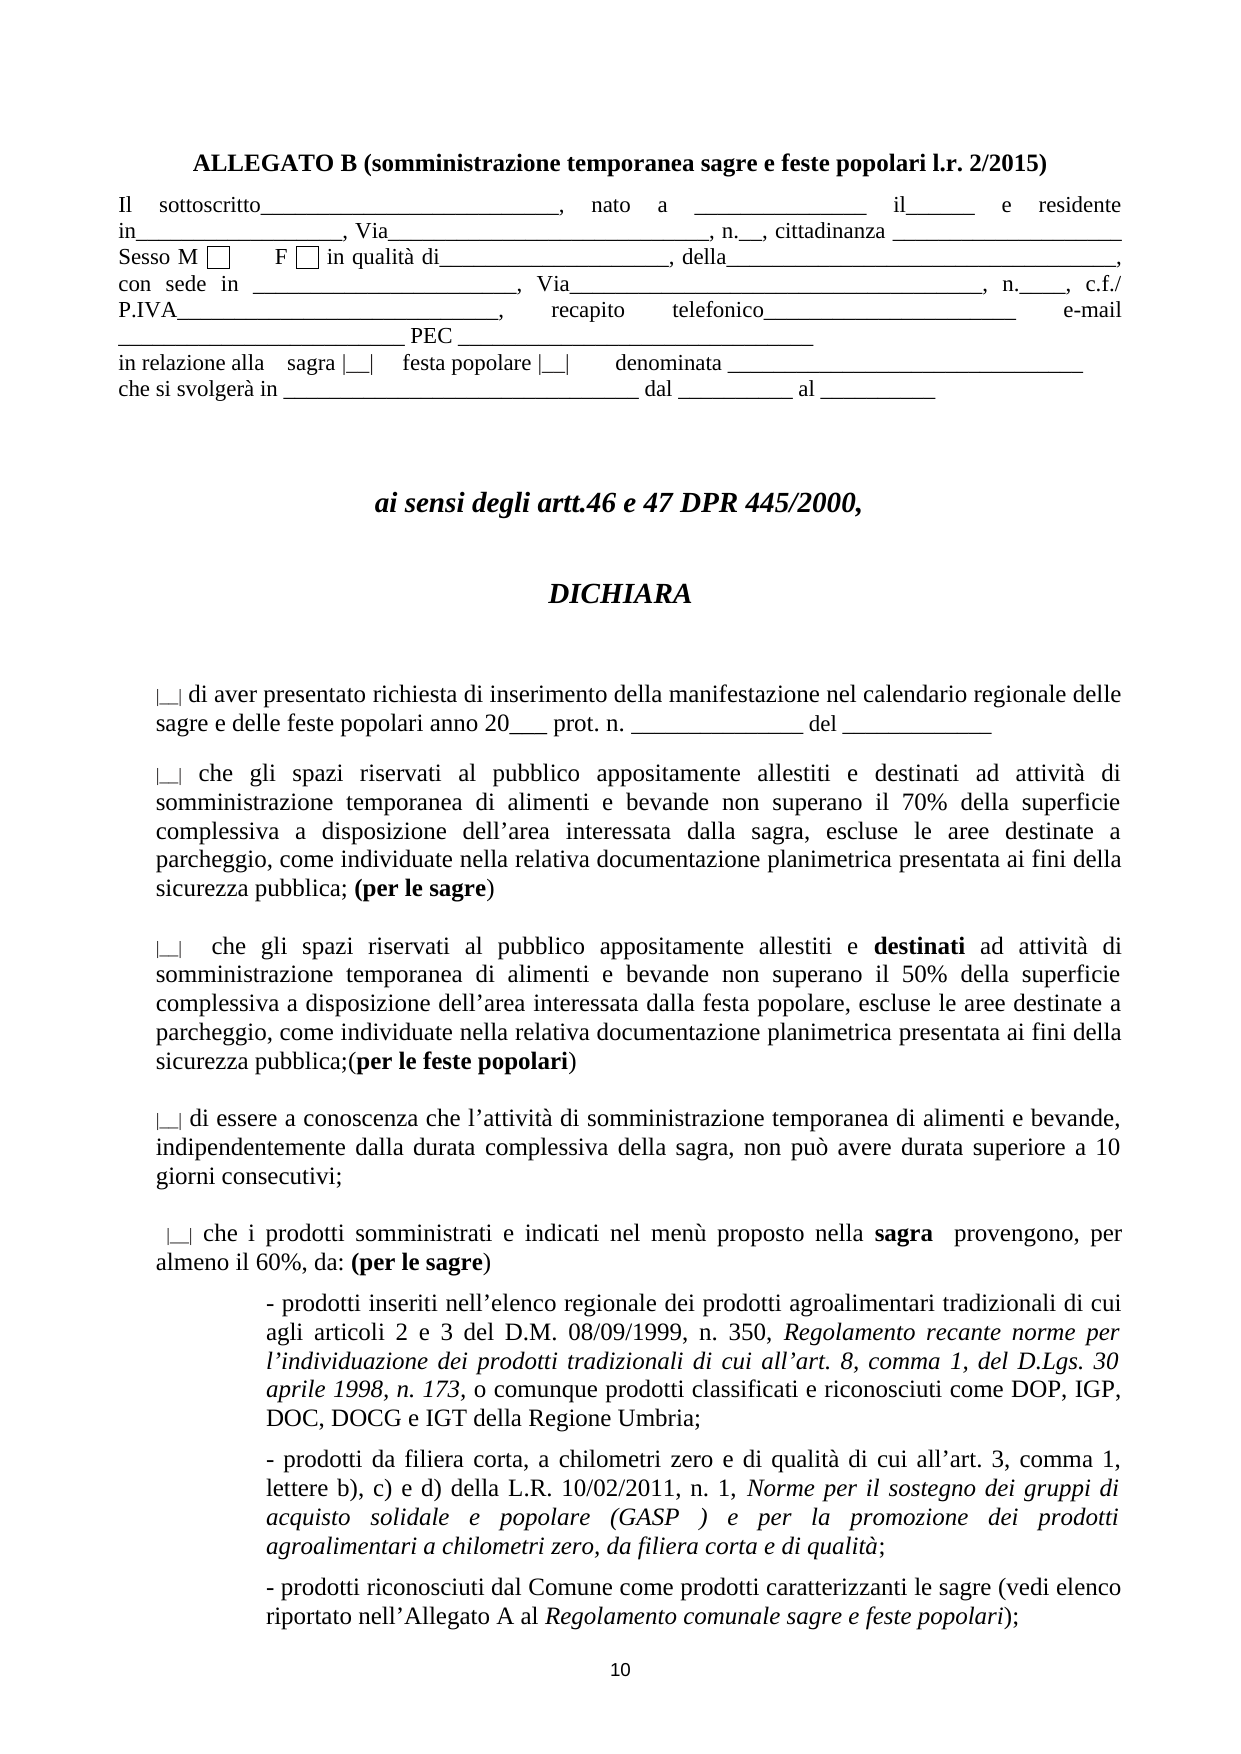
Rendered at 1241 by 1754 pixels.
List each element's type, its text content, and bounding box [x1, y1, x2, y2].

text Il sottoscritto__________________________, nato a _______________ il______ e residente in__________________, Via____________________________, n.__, cittadinanza ____________________ Sesso M F in qualità di____________________, della__________________________________, con sede in _______________________, Via____________________________________, n.____, c.f./ P.IVA____________________________, recapito telefonico______________________ e-mail _________________________ PEC _______________________________ [118, 191, 1122, 349]
subtitle DICHIARA [118, 576, 1122, 610]
text che si svolgerà in _______________________________ dal __________ al __________ [118, 375, 1122, 402]
text - prodotti inseriti nell’elenco regionale dei prodotti agroalimentari tradizionali di cui agli articoli 2 e 3 del D.M. 08/09/1999, n. 350, Regolamento recante norme per l’individuazione dei prodotti tradizionali di cui all’art. 8, comma 1, del D.Lgs. 30 aprile 1998, n. 173, o comunque prodotti classificati e riconosciuti come DOP, IGP, DOC, DOCG e IGT della Regione Umbria; [266, 1288, 1122, 1432]
text |__| che gli spazi riservati al pubblico appositamente allestiti e destinati ad attività di somministrazione temporanea di alimenti e bevande non superano il 70% della superficie complessiva a disposizione dell’area interessata dalla sagra, escluse le aree destinate a parcheggio, come individuate nella relativa documentazione planimetrica presentata ai fini della sicurezza pubblica; (per le sagre) [156, 758, 1122, 902]
subtitle ai sensi degli artt.46 e 47 DPR 445/2000, [118, 485, 1122, 519]
text in relazione alla sagra |__| festa popolare |__| denominata _______________________________ [118, 349, 1122, 375]
text |__| di aver presentato richiesta di inserimento della manifestazione nel calendario regionale delle sagre e delle feste popolari anno 20___ prot. n. _______________ del _____________ [156, 679, 1122, 737]
text |__| di essere a conoscenza che l’attività di somministrazione temporanea di alimenti e bevande, indipendentemente dalla durata complessiva della sagra, non può avere durata superiore a 10 giorni consecutivi; [156, 1103, 1122, 1189]
text |__| che gli spazi riservati al pubblico appositamente allestiti e destinati ad attività di somministrazione temporanea di alimenti e bevande non superano il 50% della superficie complessiva a disposizione dell’area interessata dalla festa popolare, escluse le aree destinate a parcheggio, come individuate nella relativa documentazione planimetrica presentata ai fini della sicurezza pubblica;(per le feste popolari) [156, 931, 1122, 1074]
text - prodotti da filiera corta, a chilometri zero e di qualità di cui all’art. 3, comma 1, lettere b), c) e d) della L.R. 10/02/2011, n. 1, Norme per il sostegno dei gruppi di acquisto solidale e popolare (GASP ) e per la promozione dei prodotti agroalimentari a chilometri zero, da filiera corta e di qualità; [266, 1444, 1122, 1559]
text |__| che i prodotti somministrati e indicati nel menù proposto nella sagra provengono, per almeno il 60%, da: (per le sagre) [156, 1218, 1122, 1276]
text - prodotti riconosciuti dal Comune come prodotti caratterizzanti le sagre (vedi elenco riportato nell’Allegato A al Regolamento comunale sagre e feste popolari); [266, 1572, 1122, 1629]
text ALLEGATO B (somministrazione temporanea sagre e feste popolari l.r. 2/2015) [118, 148, 1122, 176]
